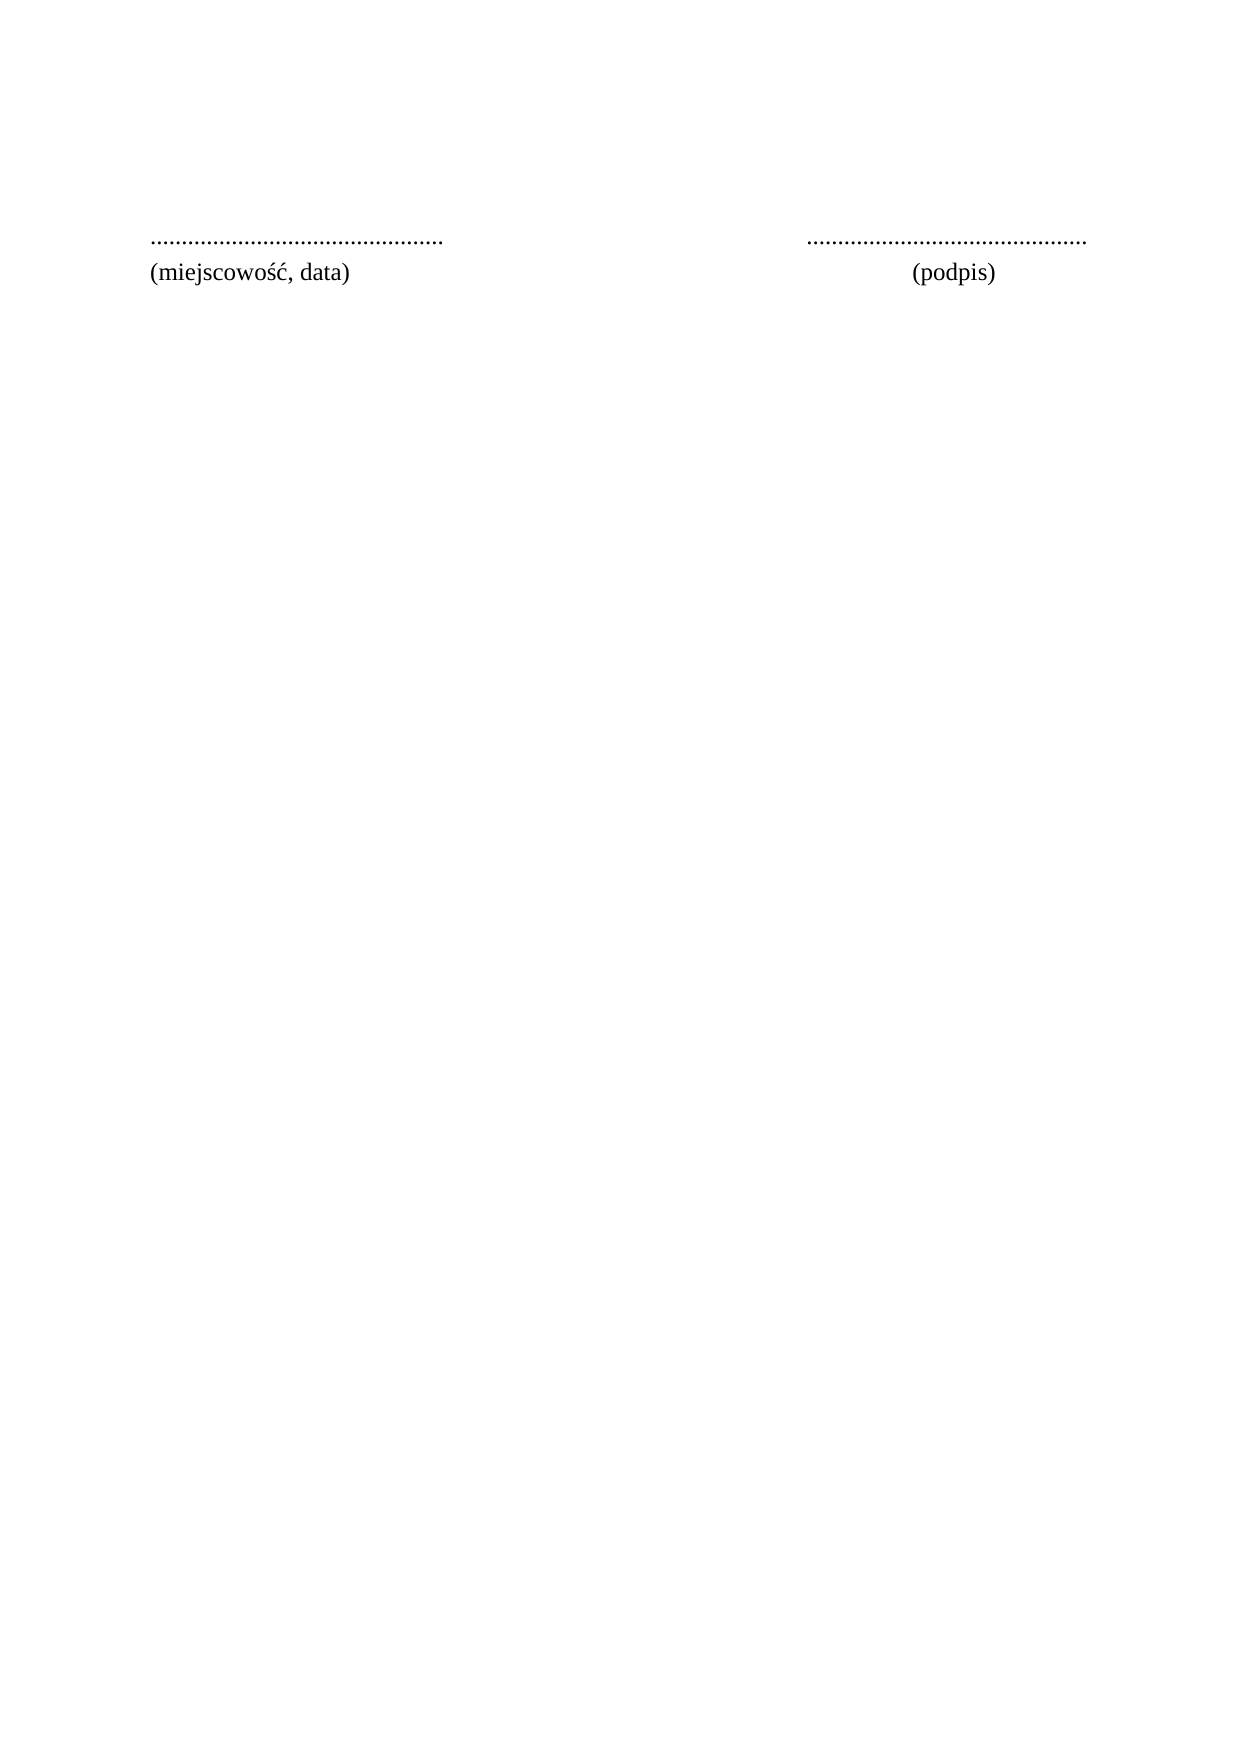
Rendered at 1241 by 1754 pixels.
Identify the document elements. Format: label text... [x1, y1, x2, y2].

text (miejscowość, data) (podpis) [150, 257, 1090, 286]
text ............................................... ............................................. [150, 221, 1090, 250]
